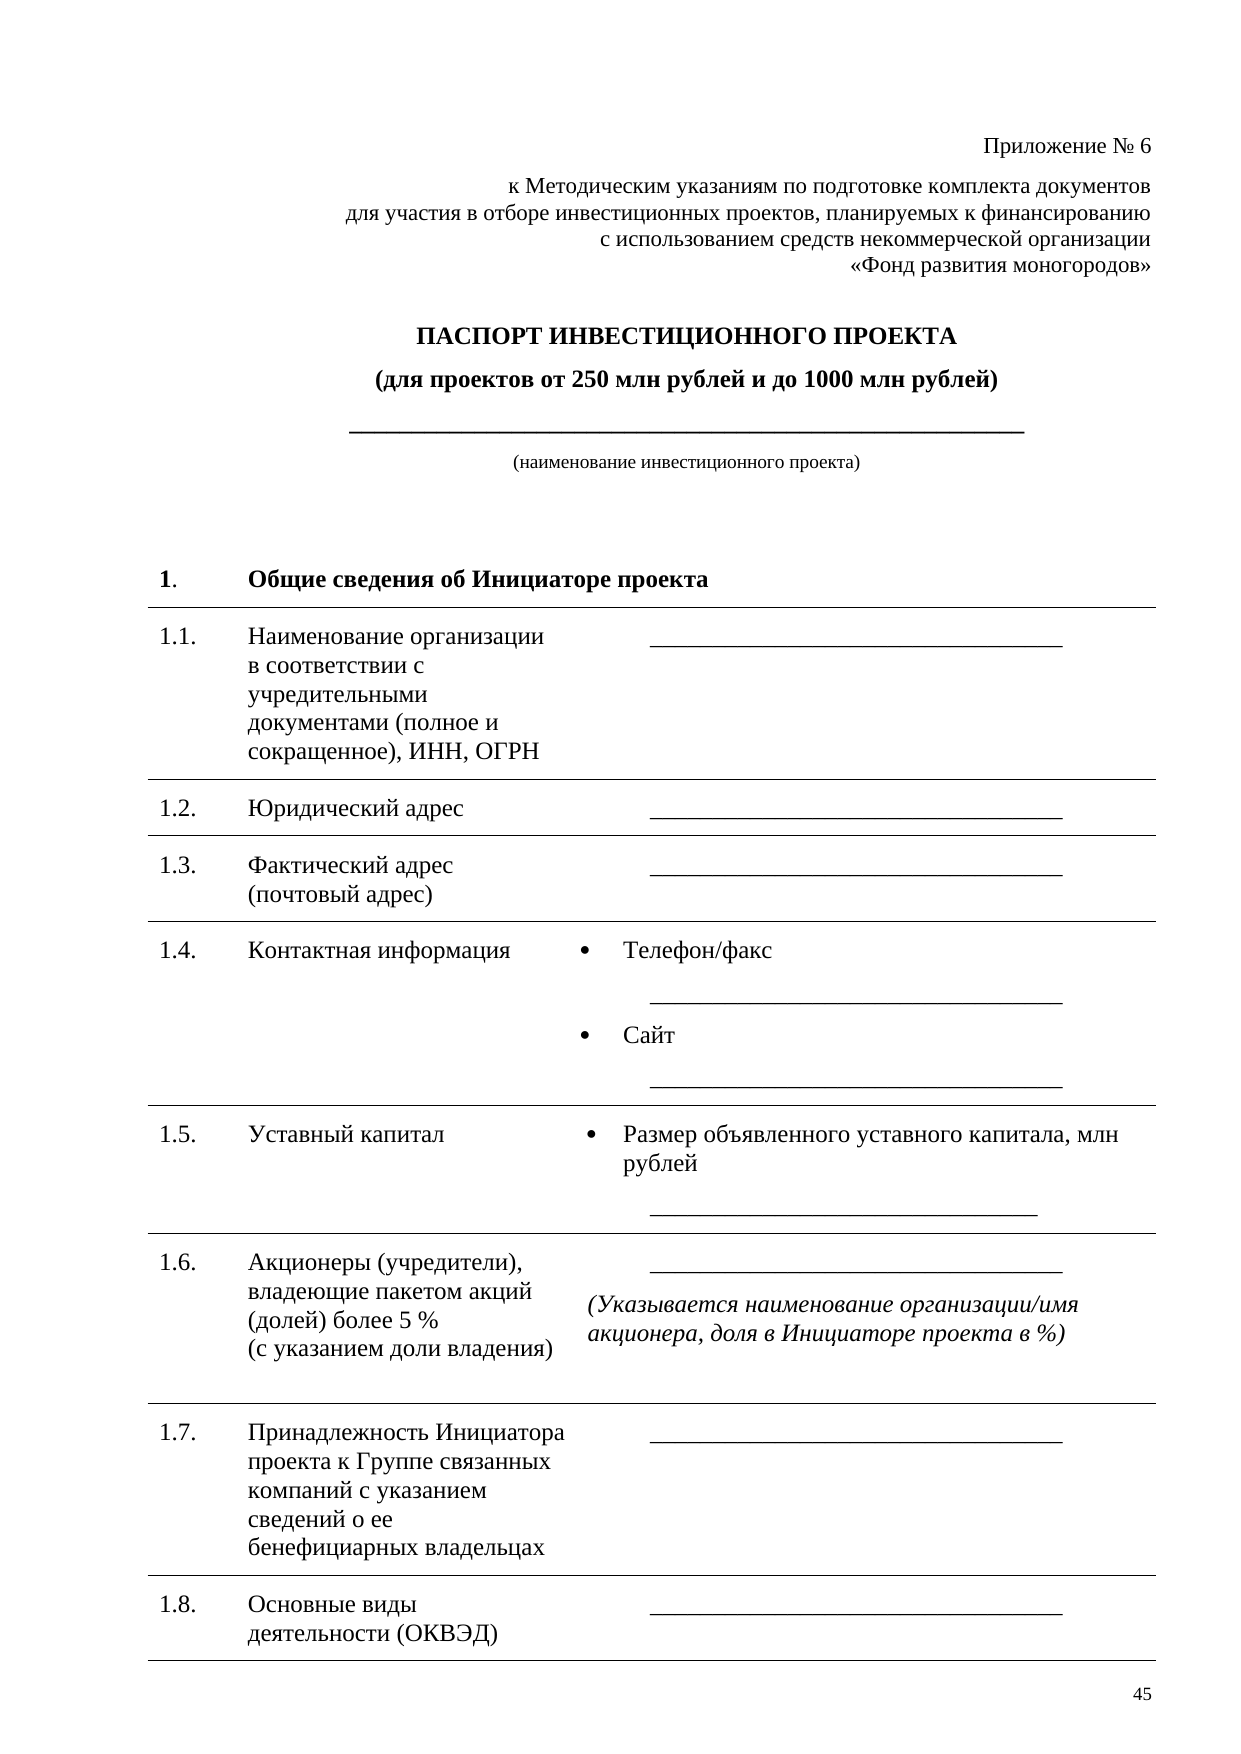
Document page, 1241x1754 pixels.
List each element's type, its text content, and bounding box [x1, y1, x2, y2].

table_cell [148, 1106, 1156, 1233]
text ПАСПОРТ ИНВЕСТИЦИОННОГО ПРОЕКТА [148, 321, 1152, 349]
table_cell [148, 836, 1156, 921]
text для участия в отборе инвестиционных проектов, планируемых к финансированию [148, 199, 1152, 225]
text с использованием средств некоммерческой организации [148, 225, 1152, 251]
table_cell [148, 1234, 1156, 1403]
text Приложение № 6 [148, 132, 1152, 159]
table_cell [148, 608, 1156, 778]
text к Методическим указаниям по подготовке комплекта документов [148, 172, 1152, 199]
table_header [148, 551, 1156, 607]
text «Фонд развития моногородов» [148, 251, 1152, 278]
text ______________________________________________________ [148, 407, 1152, 436]
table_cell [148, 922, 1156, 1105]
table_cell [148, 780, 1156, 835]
text (наименование инвестиционного проекта) [148, 450, 1152, 488]
text (для проектов от 250 млн рублей и до 1000 млн рублей) [148, 364, 1152, 393]
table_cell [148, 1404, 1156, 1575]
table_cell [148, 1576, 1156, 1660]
